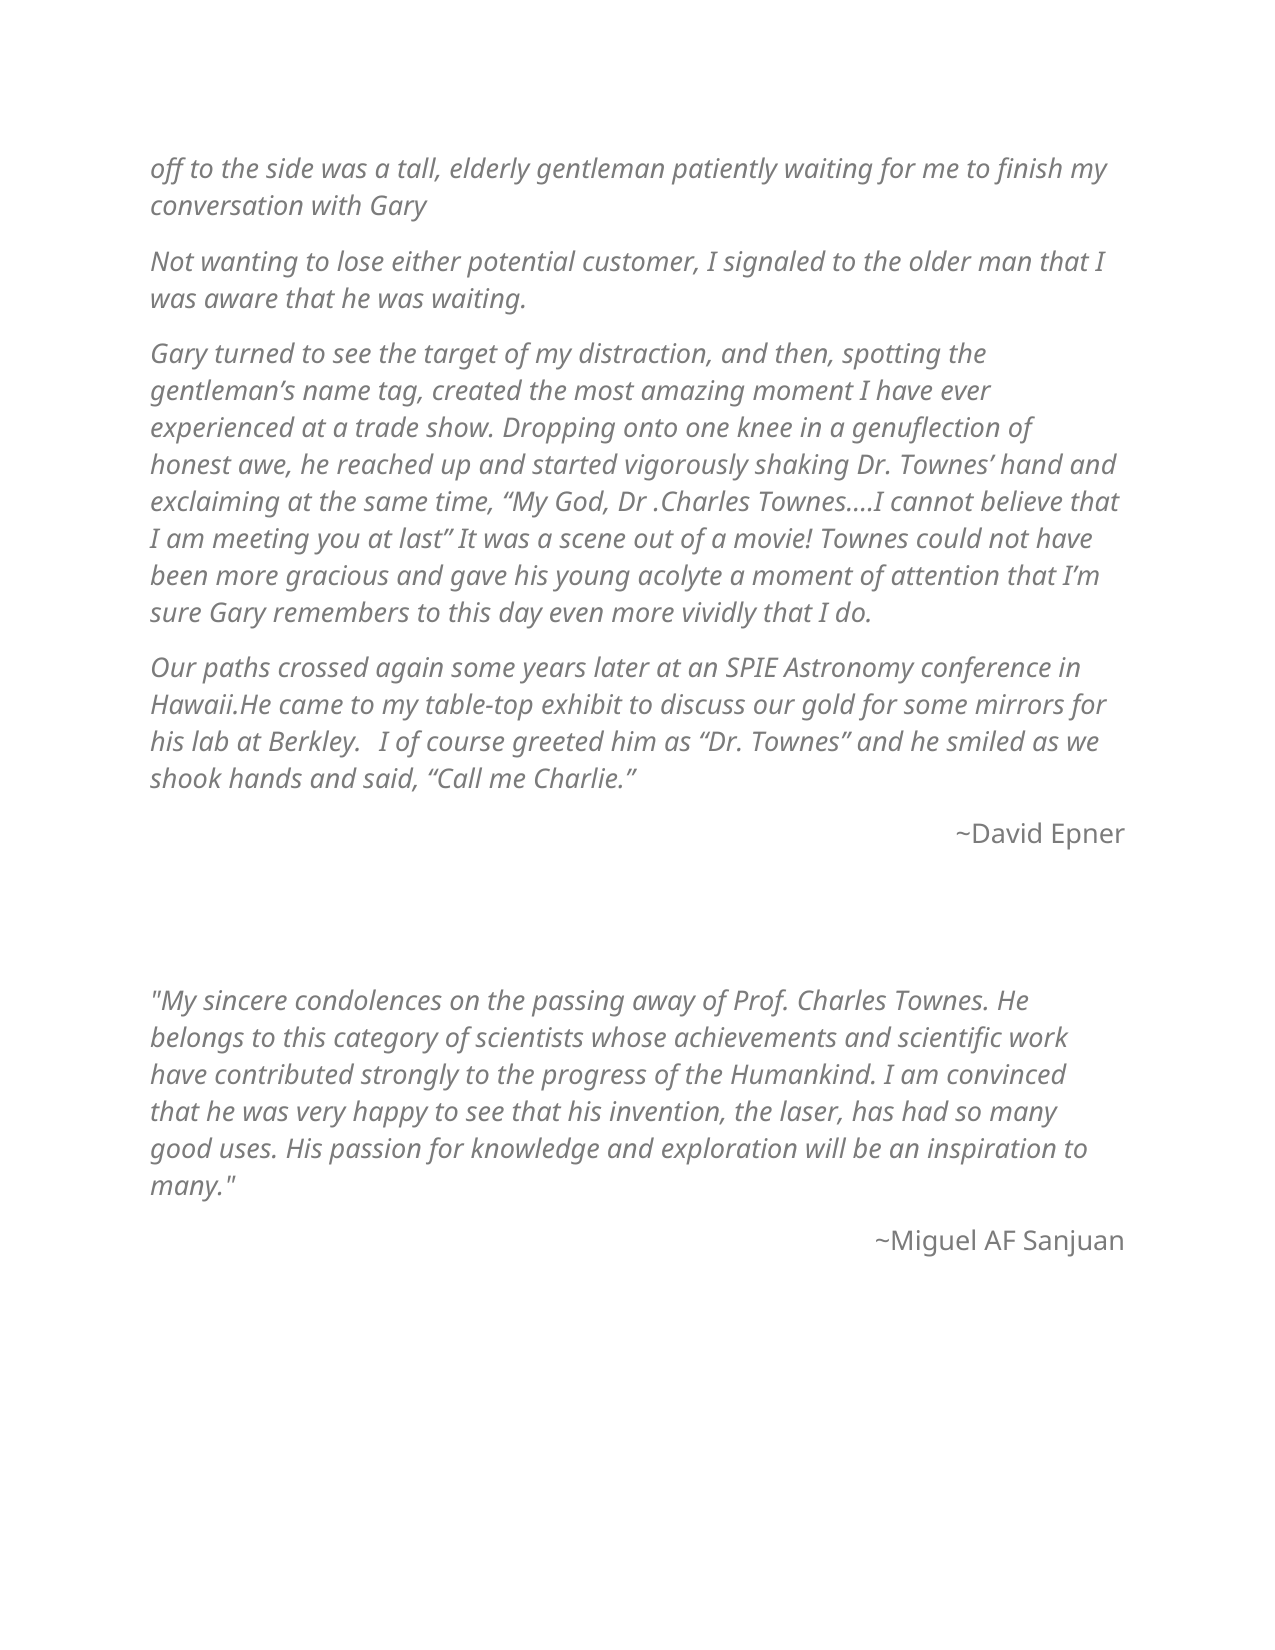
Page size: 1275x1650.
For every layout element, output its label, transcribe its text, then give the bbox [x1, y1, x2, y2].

text Our paths crossed again some years later at an SPIE Astronomy conference in Hawaii.He came to my table-top exhibit to discuss our gold for some mirrors for his lab at Berkley. I of course greeted him as “Dr. Townes” and he smiled as we shook hands and said, “Call me Charlie.” [150, 649, 1125, 796]
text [150, 150, 1125, 224]
text Not wanting to lose either potential customer, I signaled to the older man that I was aware that he was waiting. [150, 242, 1125, 316]
text "My sincere condolences on the passing away of Prof. Charles Townes. He belongs to this category of scientists whose achievements and scientific work have contributed strongly to the progress of the Humankind. I am convinced that he was very happy to see that his invention, the laser, has had so many good uses. His passion for knowledge and exploration will be an inspiration to many." [150, 982, 1125, 1203]
text ~David Epner [150, 815, 1125, 852]
text ~Miguel AF Sanjuan [150, 1222, 1125, 1259]
text Gary turned to see the target of my distraction, and then, spotting the gentleman’s name tag, created the most amazing moment I have ever experienced at a trade show. Dropping onto one knee in a genuflection of honest awe, he reached up and started vigorously shaking Dr. Townes’ hand and exclaiming at the same time, “My God, Dr .Charles Townes….I cannot believe that I am meeting you at last” It was a scene out of a movie! Townes could not have been more gracious and gave his young acolyte a moment of attention that I’m sure Gary remembers to this day even more vividly that I do. [150, 335, 1125, 630]
